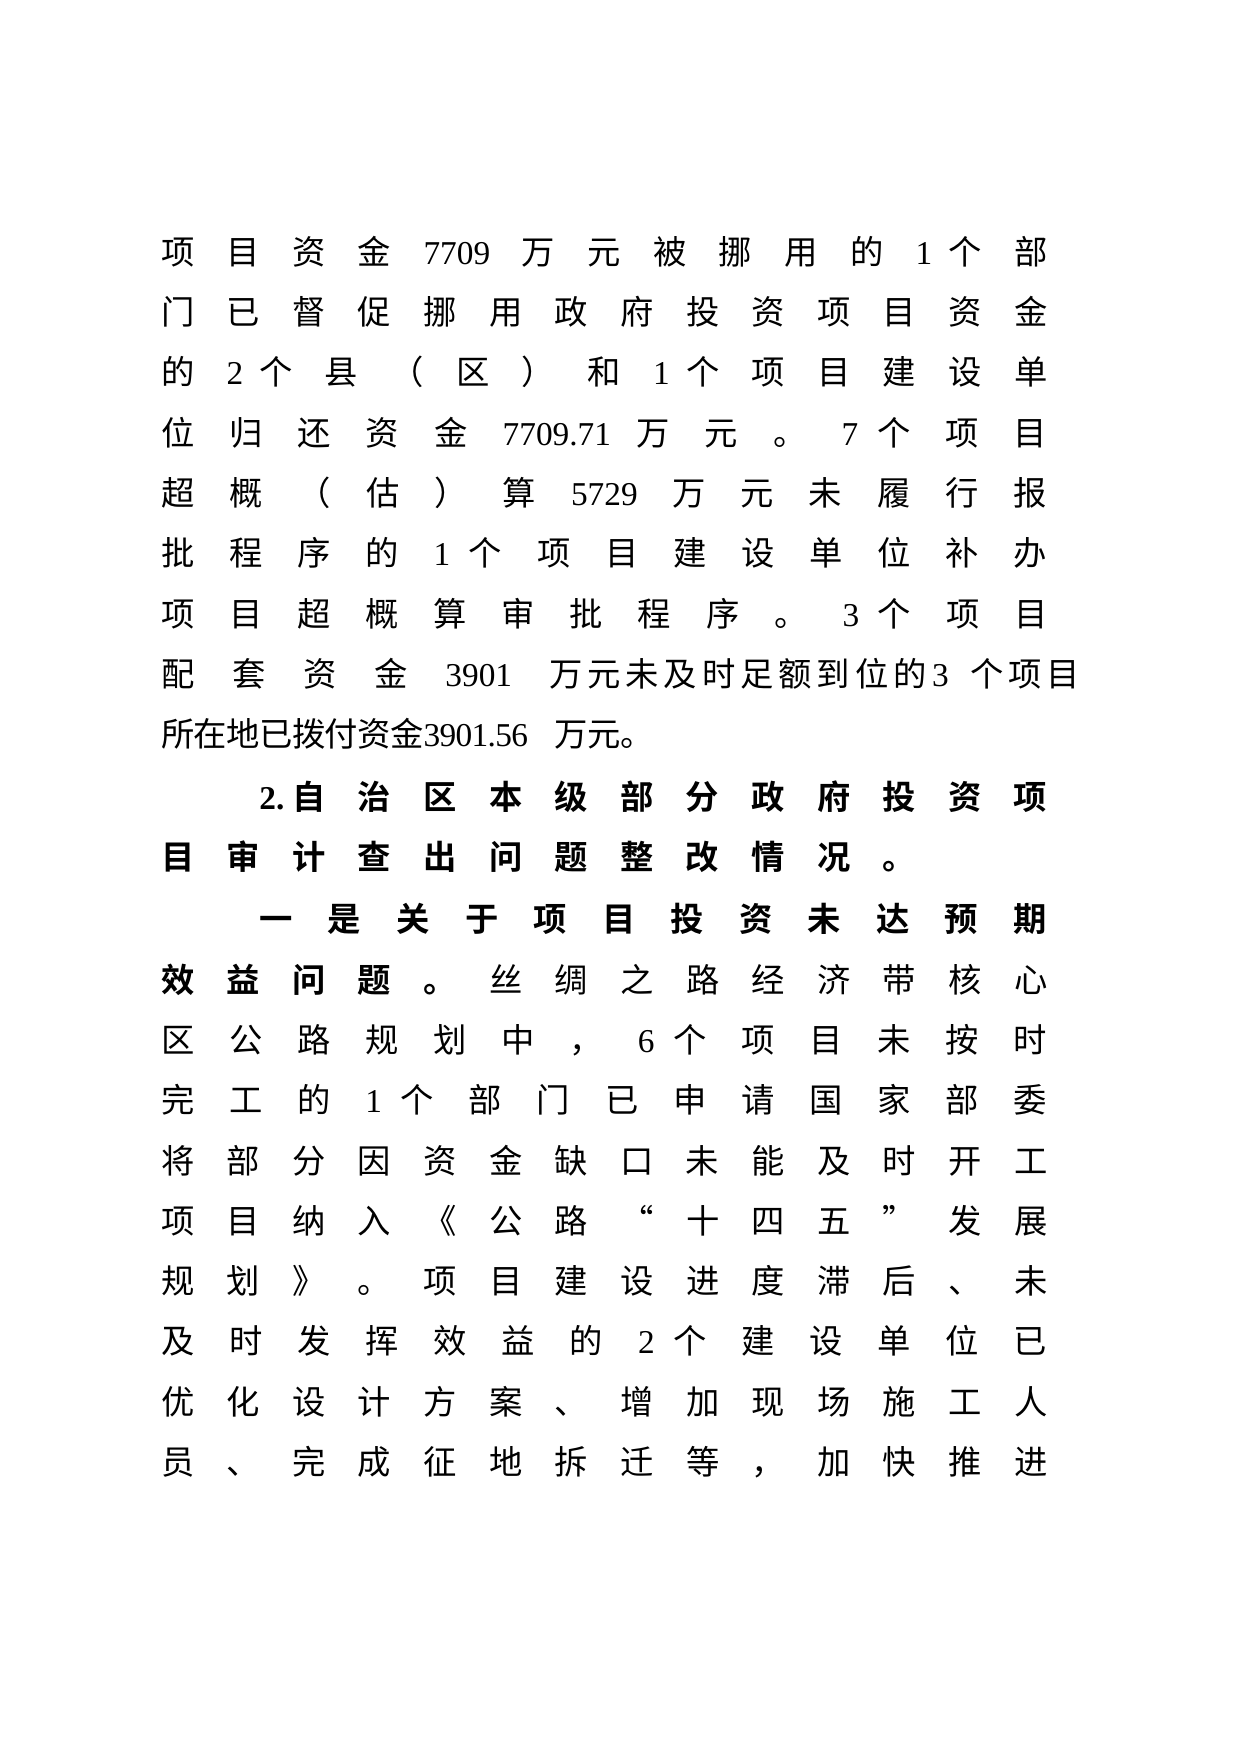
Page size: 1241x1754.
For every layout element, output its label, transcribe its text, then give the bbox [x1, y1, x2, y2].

list 2.自治区本级部分政府投资项目审计查出问题整改情况。 [152, 764, 1088, 887]
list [152, 219, 1088, 764]
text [152, 887, 1088, 1492]
